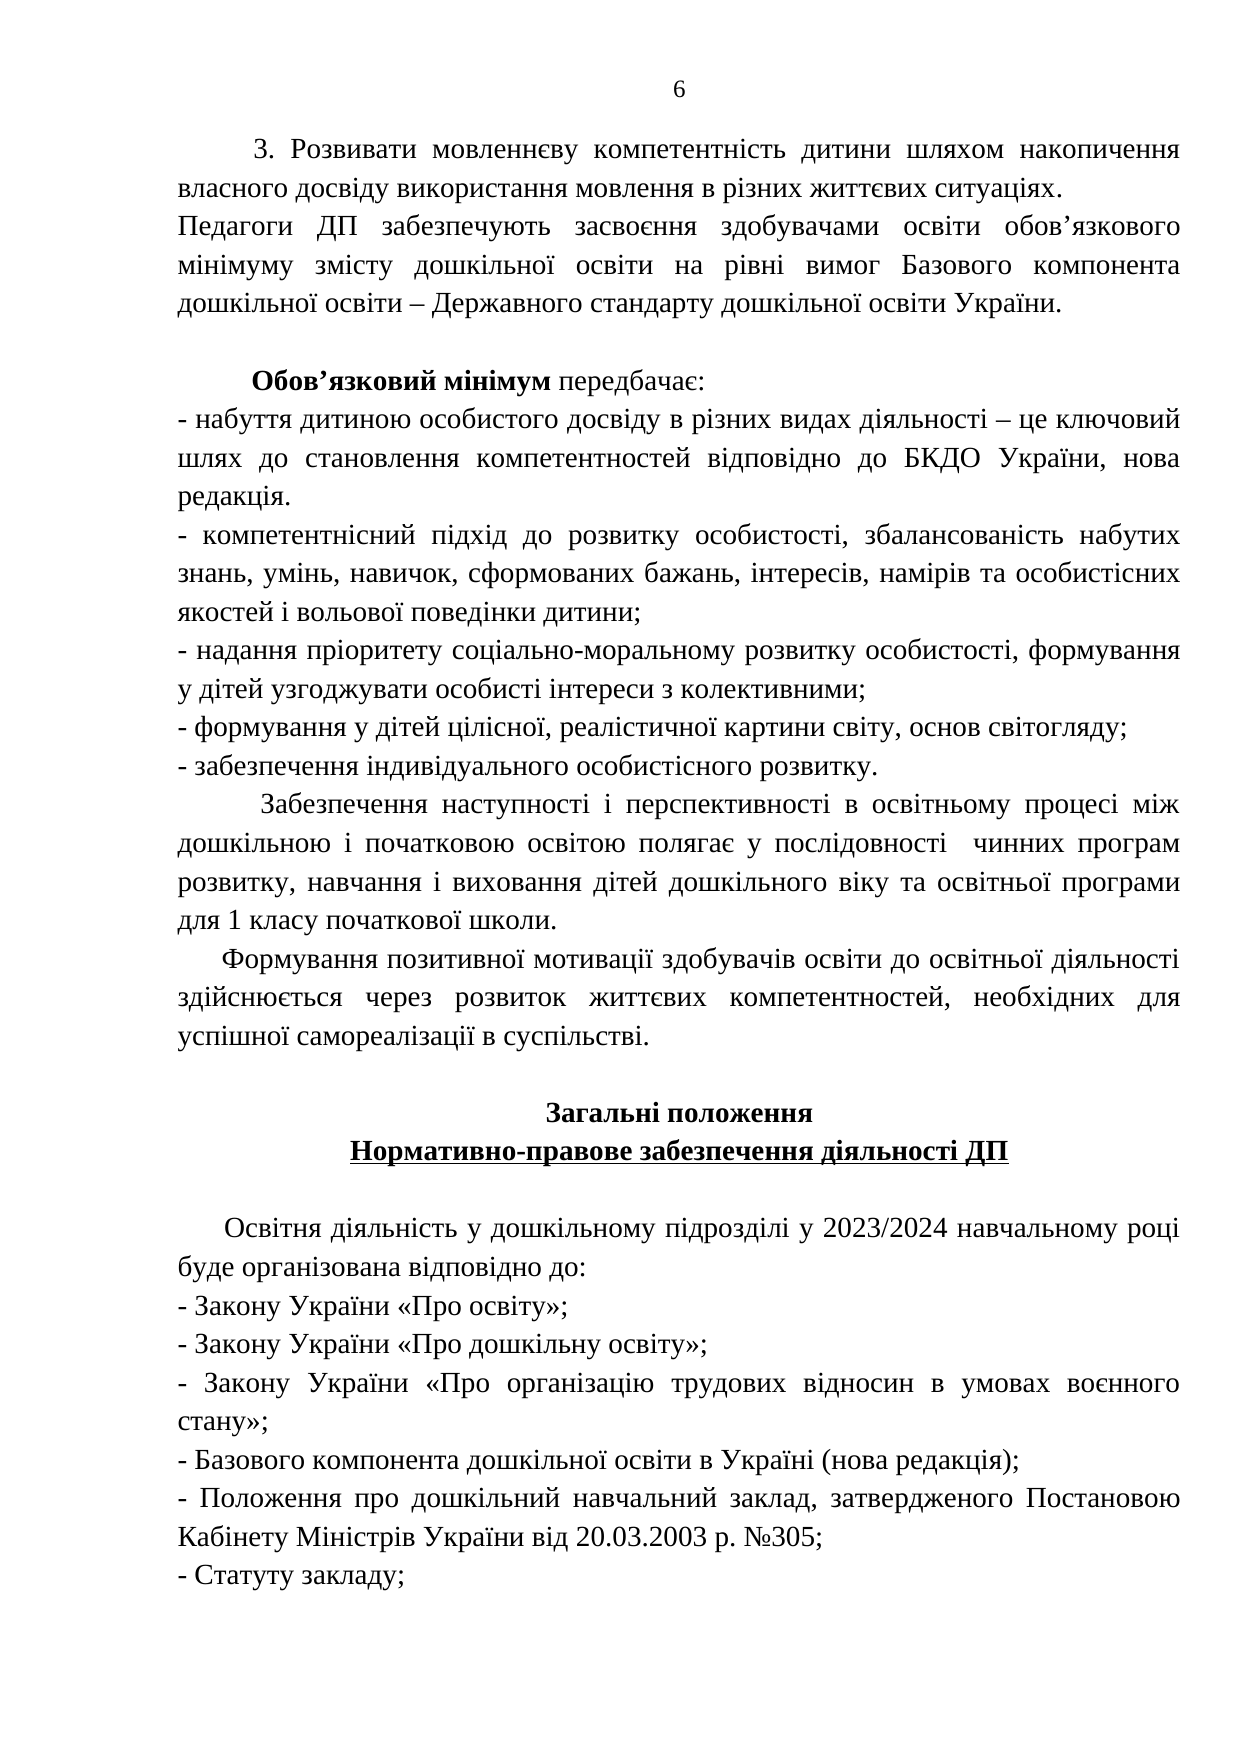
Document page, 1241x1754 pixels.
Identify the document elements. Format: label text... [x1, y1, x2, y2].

text Педагоги ДП забезпечують засвоєння здобувачами освіти обов’язкового мінімуму змісту дошкільної освіти на рівні вимог Базового компонента дошкільної освіти – Державного стандарту дошкільної освіти України. [177, 208, 1181, 319]
text - Положення про дошкільний навчальний заклад, затвердженого Постановою Кабінету Міністрів України від 20.03.2003 р. №305; [177, 1480, 1181, 1552]
text - забезпечення індивідуального особистісного розвитку. [177, 748, 1181, 782]
text 3. Розвивати мовленнєву компетентність дитини шляхом накопичення власного досвіду використання мовлення в різних життєвих ситуаціях. [177, 131, 1181, 203]
text - надання пріоритету соціально-моральному розвитку особистості, формування у дітей узгоджувати особисті інтереси з колективними; [177, 632, 1181, 704]
text Забезпечення наступності і перспективності в освітньому процесі між дошкільною і початковою освітою полягає у послідовності чинних програм розвитку, навчання і виховання дітей дошкільного віку та освітньої програми для 1 класу початкової школи. [177, 787, 1181, 936]
text - Закону України «Про освіту»; [177, 1288, 1181, 1321]
text - набуття дитиною особистого досвіду в різних видах діяльності – це ключовий шлях до становлення компетентностей відповідно до БКДО України, нова редакція. [177, 401, 1181, 512]
text - формування у дітей цілісної, реалістичної картини світу, основ світогляду; [177, 709, 1181, 743]
text Загальні положення [177, 1095, 1181, 1128]
text - Закону України «Про дошкільну освіту»; [177, 1326, 1181, 1360]
text Освітня діяльність у дошкільному підрозділі у 2023/2024 навчальному році буде організована відповідно до: [177, 1211, 1181, 1283]
text - Статуту закладу; [177, 1557, 1181, 1591]
text - Закону України «Про організацію трудових відносин в умовах воєнного стану»; [177, 1365, 1181, 1437]
text Формування позитивної мотивації здобувачів освіти до освітньої діяльності здійснюється через розвиток життєвих компетентностей, необхідних для успішної самореалізації в суспільстві. [177, 941, 1181, 1051]
text - Базового компонента дошкільної освіти в Україні (нова редакція); [177, 1442, 1181, 1475]
text - компетентнісний підхід до розвитку особистості, збалансованість набутих знань, умінь, навичок, сформованих бажань, інтересів, намірів та особистісних якостей і вольової поведінки дитини; [177, 517, 1181, 627]
text Нормативно-правове забезпечення діяльності ДП [177, 1133, 1181, 1167]
text Обов’язковий мінімум передбачає: [177, 363, 1181, 396]
